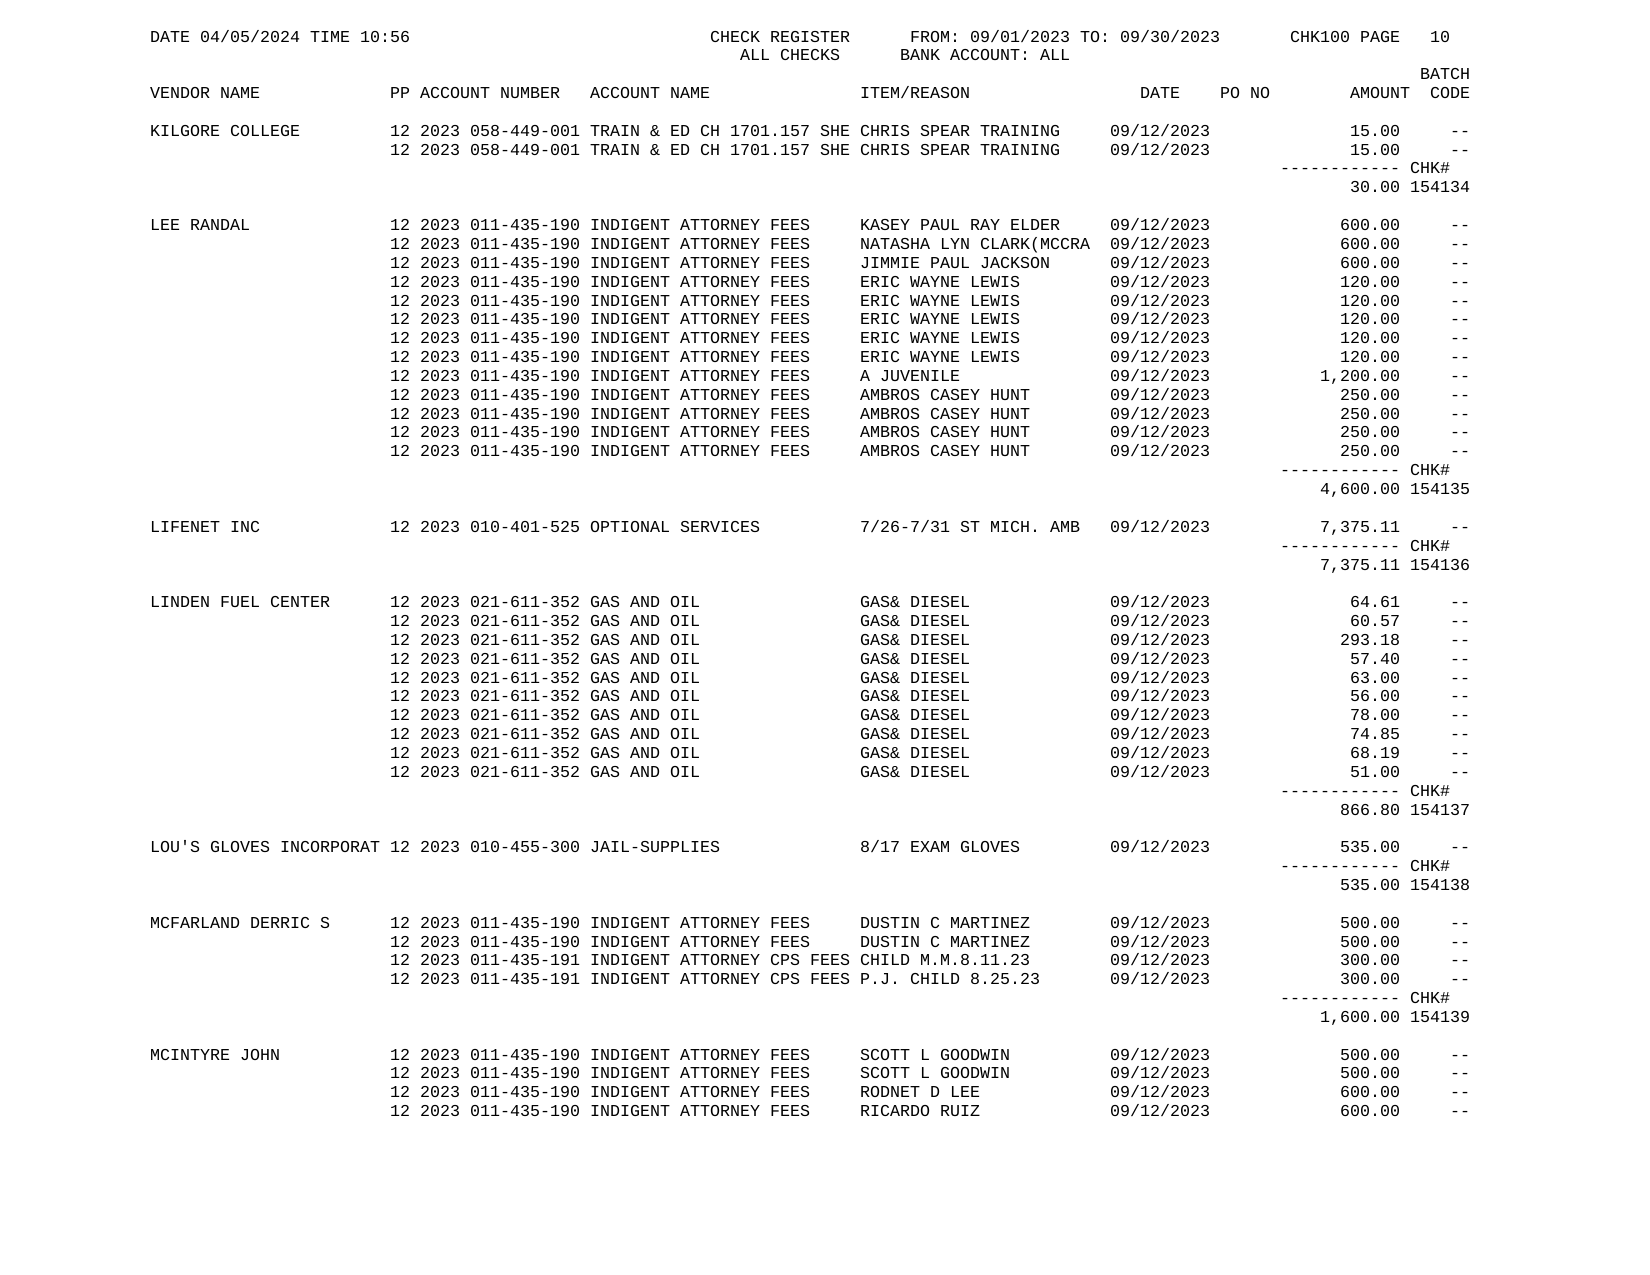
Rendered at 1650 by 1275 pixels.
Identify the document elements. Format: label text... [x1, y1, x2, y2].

text 30.00 154134 [150, 179, 1500, 198]
text VENDOR NAME PP ACCOUNT NUMBER ACCOUNT NAME ITEM/REASON DATE PO NO AMOUNT CODE [150, 85, 1500, 103]
text 12 2023 011-435-190 INDIGENT ATTORNEY FEES ERIC WAYNE LEWIS 09/12/2023 120.00 -- [150, 292, 1500, 311]
text LOU'S GLOVES INCORPORAT 12 2023 010-455-300 JAIL-SUPPLIES 8/17 EXAM GLOVES 09/12/2023 535.00 -- [150, 839, 1500, 858]
text 7,375.11 154136 [150, 556, 1500, 575]
text KILGORE COLLEGE 12 2023 058-449-001 TRAIN & ED CH 1701.157 SHE CHRIS SPEAR TRAINING 09/12/2023 15.00 -- [150, 122, 1500, 141]
text MCINTYRE JOHN 12 2023 011-435-190 INDIGENT ATTORNEY FEES SCOTT L GOODWIN 09/12/2023 500.00 -- [150, 1046, 1500, 1065]
text 12 2023 011-435-190 INDIGENT ATTORNEY FEES A JUVENILE 09/12/2023 1,200.00 -- [150, 367, 1500, 386]
text 12 2023 011-435-190 INDIGENT ATTORNEY FEES RODNET D LEE 09/12/2023 600.00 -- [150, 1084, 1500, 1103]
text 12 2023 021-611-352 GAS AND OIL GAS& DIESEL 09/12/2023 68.19 -- [150, 744, 1500, 763]
text 12 2023 011-435-190 INDIGENT ATTORNEY FEES SCOTT L GOODWIN 09/12/2023 500.00 -- [150, 1065, 1500, 1084]
text 12 2023 021-611-352 GAS AND OIL GAS& DIESEL 09/12/2023 74.85 -- [150, 726, 1500, 744]
text 535.00 154138 [150, 877, 1500, 895]
text 12 2023 011-435-190 INDIGENT ATTORNEY FEES DUSTIN C MARTINEZ 09/12/2023 500.00 -- [150, 933, 1500, 952]
text MCFARLAND DERRIC S 12 2023 011-435-190 INDIGENT ATTORNEY FEES DUSTIN C MARTINEZ 09/12/2023 500.00 -- [150, 914, 1500, 933]
text DATE 04/05/2024 TIME 10:56 CHECK REGISTER FROM: 09/01/2023 TO: 09/30/2023 CHK100 PAGE 10 [150, 28, 1500, 47]
text 866.80 154137 [150, 801, 1500, 820]
text 12 2023 011-435-190 INDIGENT ATTORNEY FEES ERIC WAYNE LEWIS 09/12/2023 120.00 -- [150, 330, 1500, 349]
text 12 2023 058-449-001 TRAIN & ED CH 1701.157 SHE CHRIS SPEAR TRAINING 09/12/2023 15.00 -- [150, 141, 1500, 160]
text 12 2023 021-611-352 GAS AND OIL GAS& DIESEL 09/12/2023 78.00 -- [150, 707, 1500, 726]
text ------------ CHK# [150, 858, 1500, 877]
text ------------ CHK# [150, 990, 1500, 1008]
text 4,600.00 154135 [150, 481, 1500, 499]
text ------------ CHK# [150, 160, 1500, 179]
text 12 2023 021-611-352 GAS AND OIL GAS& DIESEL 09/12/2023 63.00 -- [150, 669, 1500, 688]
text ALL CHECKS BANK ACCOUNT: ALL [150, 47, 1500, 66]
text BATCH [150, 66, 1500, 85]
text ------------ CHK# [150, 782, 1500, 801]
text 12 2023 011-435-190 INDIGENT ATTORNEY FEES ERIC WAYNE LEWIS 09/12/2023 120.00 -- [150, 349, 1500, 367]
text 12 2023 021-611-352 GAS AND OIL GAS& DIESEL 09/12/2023 293.18 -- [150, 631, 1500, 650]
text 12 2023 021-611-352 GAS AND OIL GAS& DIESEL 09/12/2023 56.00 -- [150, 688, 1500, 707]
text 12 2023 011-435-190 INDIGENT ATTORNEY FEES AMBROS CASEY HUNT 09/12/2023 250.00 -- [150, 386, 1500, 405]
text 12 2023 011-435-190 INDIGENT ATTORNEY FEES AMBROS CASEY HUNT 09/12/2023 250.00 -- [150, 424, 1500, 443]
text LINDEN FUEL CENTER 12 2023 021-611-352 GAS AND OIL GAS& DIESEL 09/12/2023 64.61 -- [150, 594, 1500, 613]
text LIFENET INC 12 2023 010-401-525 OPTIONAL SERVICES 7/26-7/31 ST MICH. AMB 09/12/2023 7,375.11 -- [150, 518, 1500, 537]
text 12 2023 011-435-191 INDIGENT ATTORNEY CPS FEES CHILD M.M.8.11.23 09/12/2023 300.00 -- [150, 952, 1500, 971]
text 12 2023 011-435-190 INDIGENT ATTORNEY FEES AMBROS CASEY HUNT 09/12/2023 250.00 -- [150, 443, 1500, 462]
text 12 2023 021-611-352 GAS AND OIL GAS& DIESEL 09/12/2023 57.40 -- [150, 650, 1500, 669]
text 12 2023 011-435-190 INDIGENT ATTORNEY FEES ERIC WAYNE LEWIS 09/12/2023 120.00 -- [150, 273, 1500, 292]
text 12 2023 011-435-190 INDIGENT ATTORNEY FEES RICARDO RUIZ 09/12/2023 600.00 -- [150, 1103, 1500, 1122]
text 12 2023 011-435-190 INDIGENT ATTORNEY FEES JIMMIE PAUL JACKSON 09/12/2023 600.00 -- [150, 254, 1500, 273]
text 1,600.00 154139 [150, 1008, 1500, 1027]
text ------------ CHK# [150, 462, 1500, 481]
text LEE RANDAL 12 2023 011-435-190 INDIGENT ATTORNEY FEES KASEY PAUL RAY ELDER 09/12/2023 600.00 -- [150, 217, 1500, 236]
text 12 2023 021-611-352 GAS AND OIL GAS& DIESEL 09/12/2023 51.00 -- [150, 763, 1500, 782]
text 12 2023 011-435-190 INDIGENT ATTORNEY FEES NATASHA LYN CLARK(MCCRA 09/12/2023 600.00 -- [150, 236, 1500, 254]
text 12 2023 011-435-191 INDIGENT ATTORNEY CPS FEES P.J. CHILD 8.25.23 09/12/2023 300.00 -- [150, 971, 1500, 990]
text ------------ CHK# [150, 537, 1500, 556]
text 12 2023 021-611-352 GAS AND OIL GAS& DIESEL 09/12/2023 60.57 -- [150, 613, 1500, 631]
text 12 2023 011-435-190 INDIGENT ATTORNEY FEES AMBROS CASEY HUNT 09/12/2023 250.00 -- [150, 405, 1500, 424]
text 12 2023 011-435-190 INDIGENT ATTORNEY FEES ERIC WAYNE LEWIS 09/12/2023 120.00 -- [150, 311, 1500, 330]
